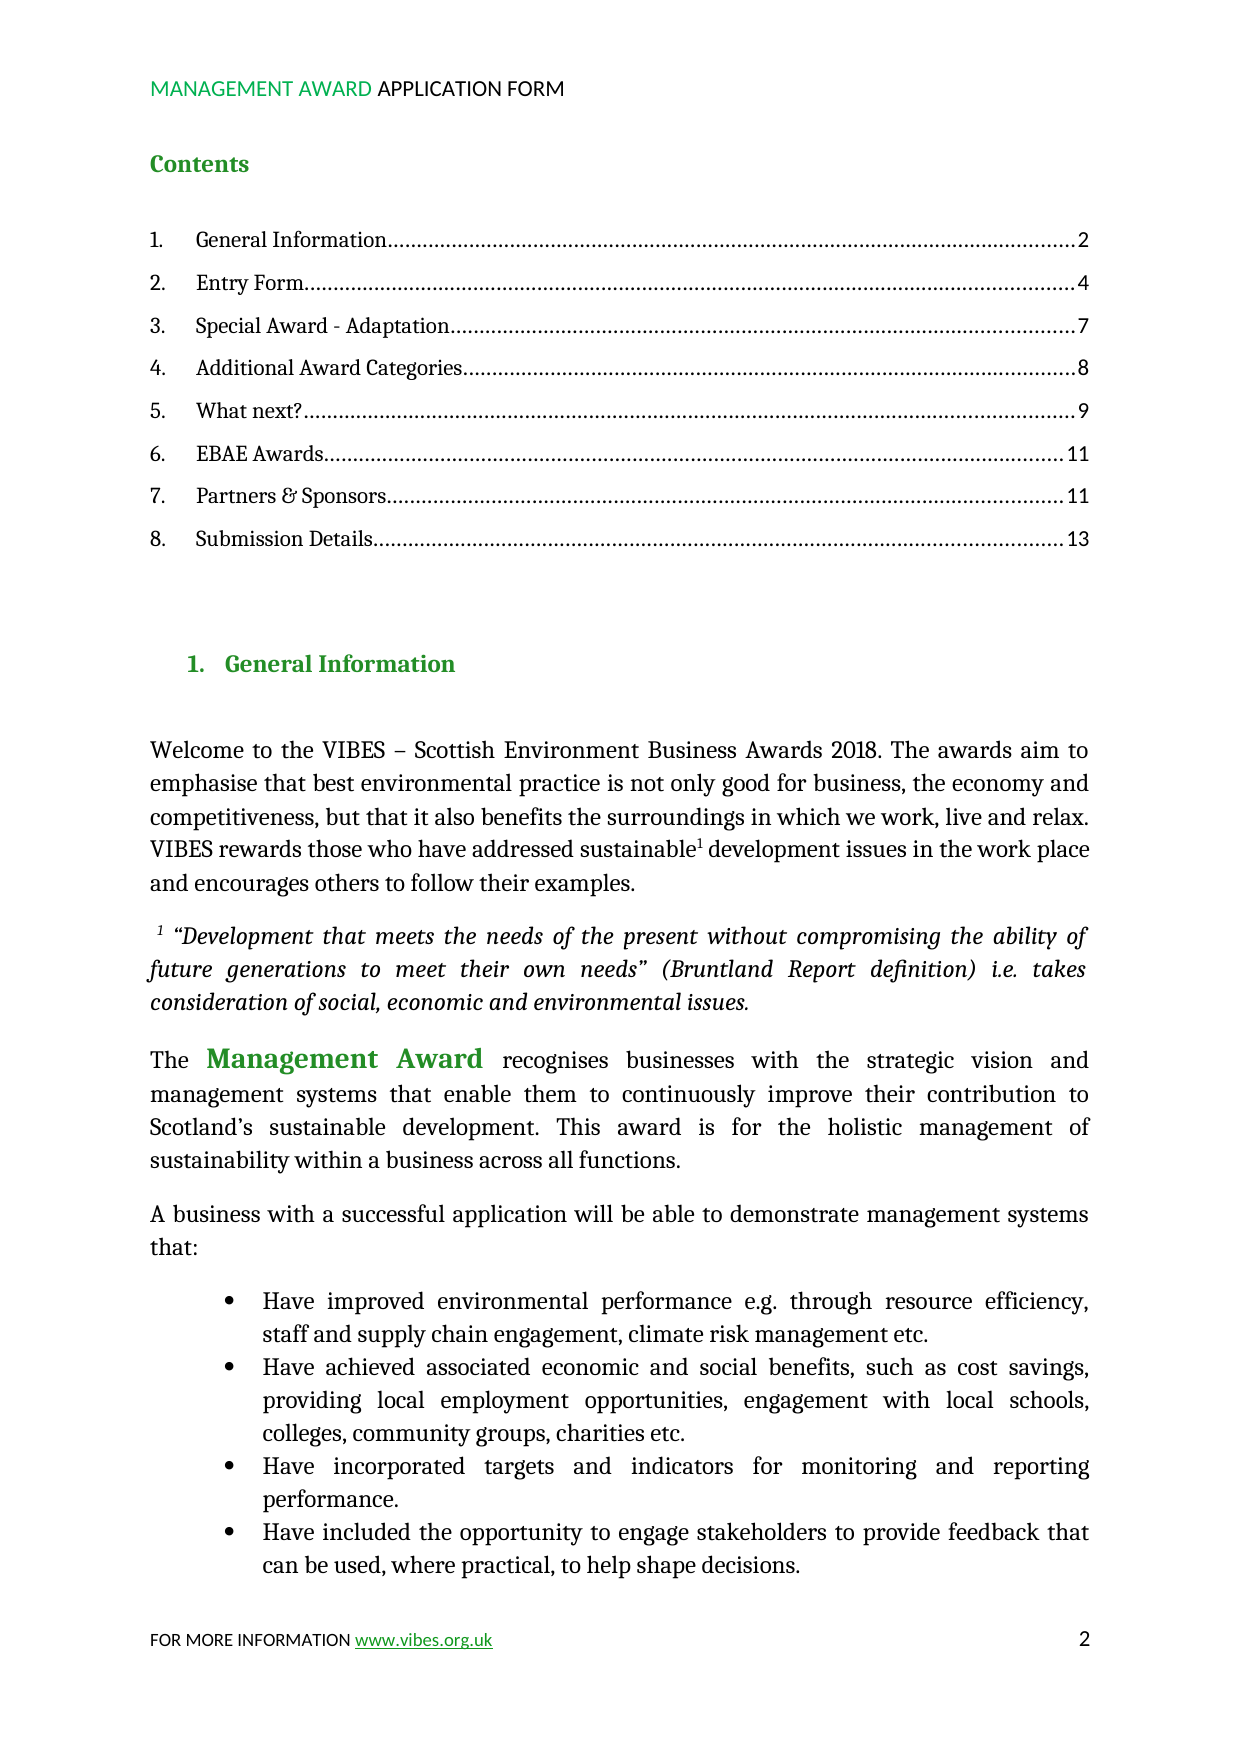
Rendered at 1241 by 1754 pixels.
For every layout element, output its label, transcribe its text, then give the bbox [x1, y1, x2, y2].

subtitle General Information [187, 649, 1090, 678]
list Have achieved associated economic and social benefits, such as cost savings, providing local employment opportunities, engagement with local schools, colleges, community groups, charities etc. [225, 1353, 1090, 1448]
list Have incorporated targets and indicators for monitoring and reporting performance. [225, 1452, 1090, 1514]
text A business with a successful application will be able to demonstrate management systems that: [150, 1200, 1090, 1262]
text 1 “Development that meets the needs of the present without compromising the ability of future generations to meet their own needs” (Bruntland Report definition) i.e. takes consideration of social, economic and environmental issues. [150, 922, 1090, 1017]
text Welcome to the VIBES – Scottish Environment Business Awards 2018. The awards aim to emphasise that best environmental practice is not only good for business, the economy and competitiveness, but that it also benefits the surroundings in which we work, live and relax. VIBES rewards those who have addressed sustainable1 development issues in the work place and encourages others to follow their examples. [150, 736, 1090, 897]
list Have included the opportunity to engage stakeholders to provide feedback that can be used, where practical, to help shape decisions. [225, 1518, 1090, 1580]
list Have improved environmental performance e.g. through resource efficiency, staff and supply chain engagement, climate risk management etc. [225, 1287, 1090, 1348]
text The Management Award recognises businesses with the strategic vision and management systems that enable them to continuously improve their contribution to Scotland’s sustainable development. This award is for the holistic management of sustainability within a business across all functions. [150, 1042, 1090, 1175]
